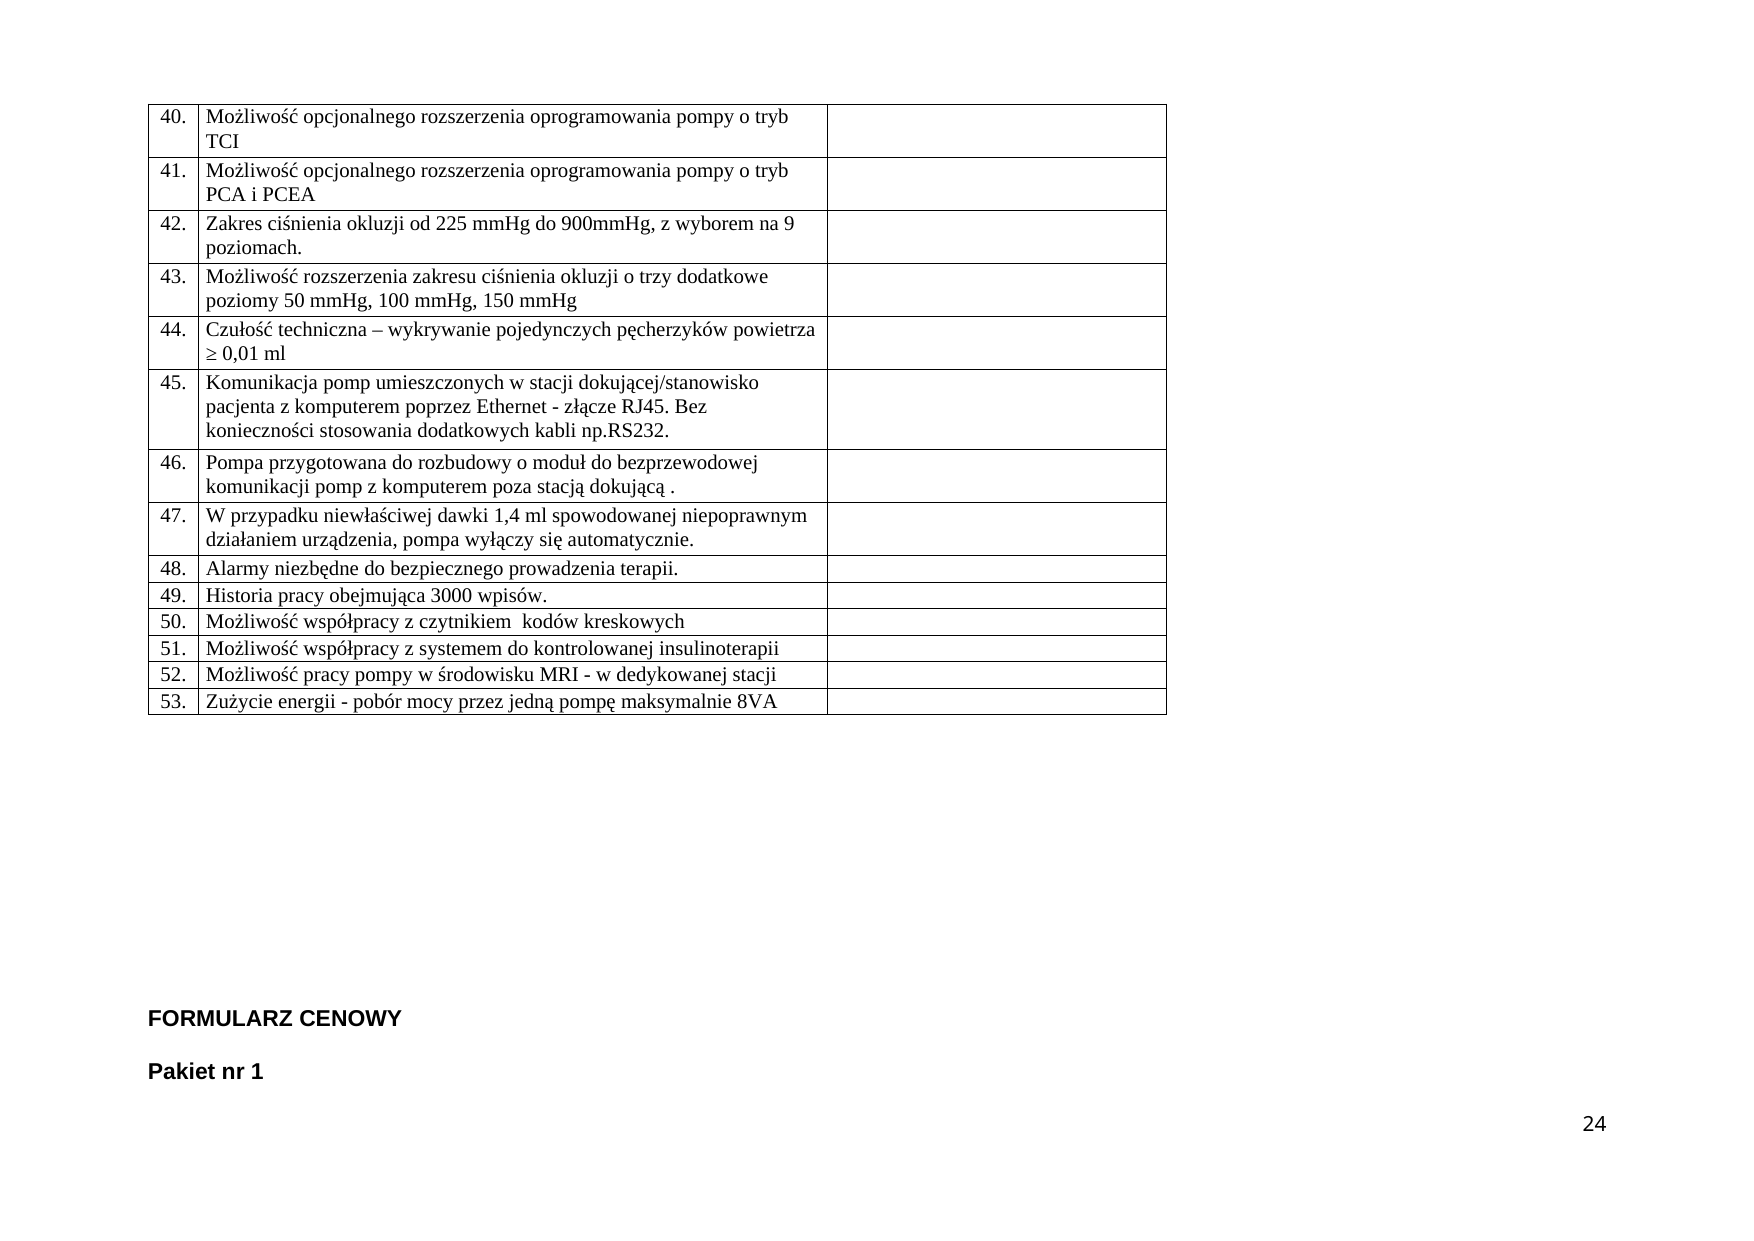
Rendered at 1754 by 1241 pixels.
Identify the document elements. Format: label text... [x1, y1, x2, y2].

table_cell [828, 583, 1166, 608]
table_cell [828, 662, 1166, 688]
table_cell 42. [149, 211, 198, 263]
table_cell Historia pracy obejmująca 3000 wpisów. [199, 583, 827, 608]
table_cell [828, 556, 1166, 582]
table_cell [828, 636, 1166, 661]
table_cell 40. [149, 105, 198, 157]
table_cell Możliwość pracy pompy w środowisku MRI - w dedykowanej stacji [199, 662, 827, 688]
table_cell 52. [149, 662, 198, 688]
table_cell 41. [149, 158, 198, 210]
table_cell Możliwość współpracy z systemem do kontrolowanej insulinoterapii [199, 636, 827, 661]
table_cell Zakres ciśnienia okluzji od 225 mmHg do 900mmHg, z wyborem na 9 poziomach. [199, 211, 827, 263]
table_cell 43. [149, 264, 198, 316]
table_cell [828, 450, 1166, 502]
table_cell 46. [149, 450, 198, 502]
table_cell [828, 211, 1166, 263]
table_cell 44. [149, 317, 198, 369]
text Pakiet nr 1 [148, 1058, 1606, 1084]
table_cell 45. [149, 370, 198, 449]
table_cell [828, 689, 1166, 714]
table_cell [828, 105, 1166, 157]
table_cell Pompa przygotowana do rozbudowy o moduł do bezprzewodowej komunikacji pomp z komputerem poza stacją dokującą . [199, 450, 827, 502]
table_cell Zużycie energii - pobór mocy przez jedną pompę maksymalnie 8VA [199, 689, 827, 714]
table_cell 51. [149, 636, 198, 661]
table_cell 53. [149, 689, 198, 714]
table_cell W przypadku niewłaściwej dawki 1,4 ml spowodowanej niepoprawnym działaniem urządzenia, pompa wyłączy się automatycznie. [199, 503, 827, 555]
table_cell [828, 503, 1166, 555]
table_cell Komunikacja pomp umieszczonych w stacji dokującej/stanowisko pacjenta z komputerem poprzez Ethernet - złącze RJ45. Bez konieczności stosowania dodatkowych kabli np.RS232. [199, 370, 827, 449]
table_cell 48. [149, 556, 198, 582]
table_cell [828, 158, 1166, 210]
table_cell 47. [149, 503, 198, 555]
table_cell 49. [149, 583, 198, 608]
table_cell Możliwość współpracy z czytnikiem kodów kreskowych [199, 609, 827, 635]
table_cell 50. [149, 609, 198, 635]
table_cell Alarmy niezbędne do bezpiecznego prowadzenia terapii. [199, 556, 827, 582]
table_cell Możliwość opcjonalnego rozszerzenia oprogramowania pompy o tryb TCI [199, 105, 827, 157]
table_cell Możliwość opcjonalnego rozszerzenia oprogramowania pompy o tryb PCA i PCEA [199, 158, 827, 210]
table_cell Możliwość rozszerzenia zakresu ciśnienia okluzji o trzy dodatkowe poziomy 50 mmHg, 100 mmHg, 150 mmHg [199, 264, 827, 316]
table_cell [828, 317, 1166, 369]
table_cell [828, 609, 1166, 635]
table_cell [828, 370, 1166, 449]
table_cell [828, 264, 1166, 316]
text FORMULARZ CENOWY [148, 1005, 1606, 1032]
table_cell Czułość techniczna – wykrywanie pojedynczych pęcherzyków powietrza ≥ 0,01 ml [199, 317, 827, 369]
